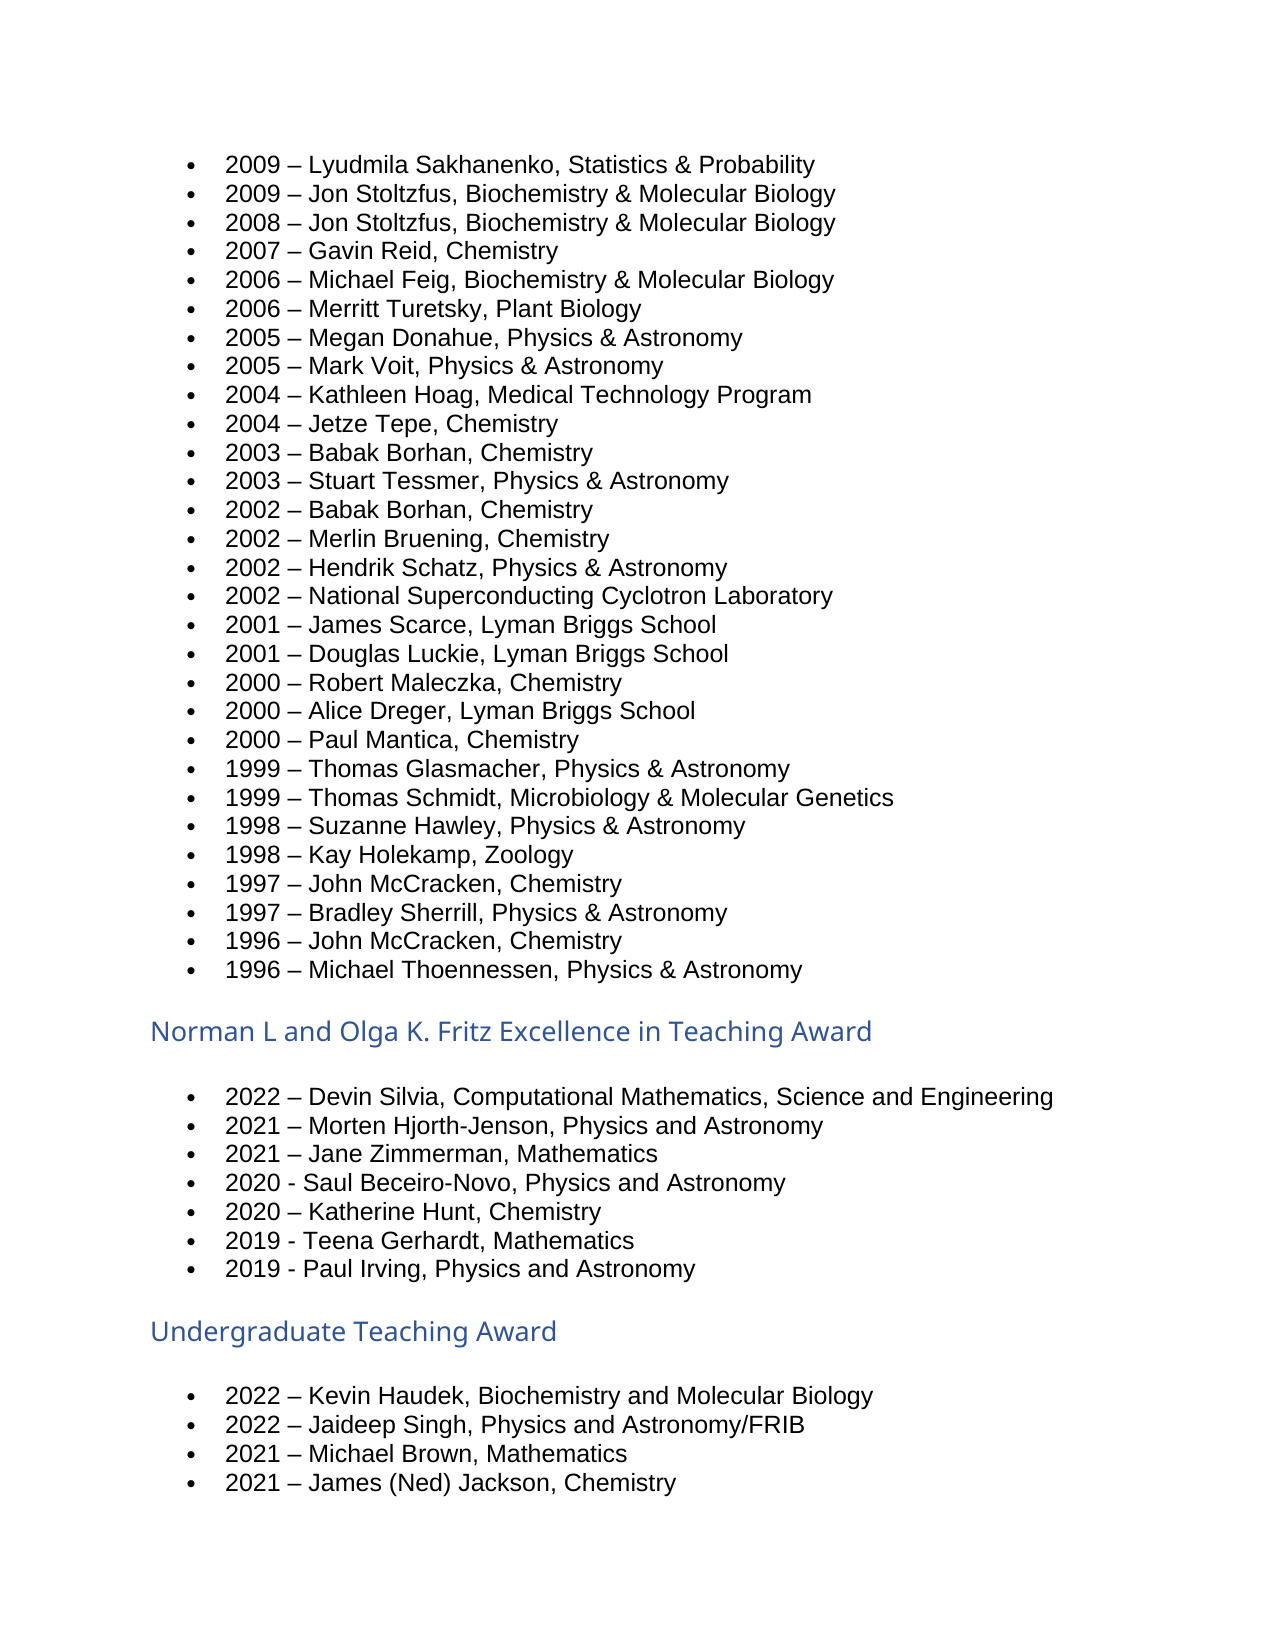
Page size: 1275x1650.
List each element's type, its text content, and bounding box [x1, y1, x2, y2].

list 1998 – Suzanne Hawley, Physics & Astronomy [187, 811, 1125, 840]
list 2001 – Douglas Luckie, Lyman Briggs School [187, 639, 1125, 667]
list 2009 – Jon Stoltzfus, Biochemistry & Molecular Biology [187, 179, 1125, 207]
list 1999 – Thomas Schmidt, Microbiology & Molecular Genetics [187, 782, 1125, 811]
list 2002 – Merlin Bruening, Chemistry [187, 524, 1125, 552]
list 2001 – James Scarce, Lyman Briggs School [187, 610, 1125, 639]
list 2006 – Merritt Turetsky, Plant Biology [187, 294, 1125, 322]
list 2019 - Paul Irving, Physics and Astronomy [187, 1254, 1125, 1283]
list 1998 – Kay Holekamp, Zoology [187, 840, 1125, 869]
list 2006 – Michael Feig, Biochemistry & Molecular Biology [187, 265, 1125, 294]
list 2003 – Babak Borhan, Chemistry [187, 437, 1125, 466]
subtitle Norman L and Olga K. Fritz Excellence in Teaching Award [150, 1013, 1125, 1050]
list 2002 – National Superconducting Cyclotron Laboratory [187, 581, 1125, 610]
list 1999 – Thomas Glasmacher, Physics & Astronomy [187, 754, 1125, 782]
list 2000 – Robert Maleczka, Chemistry [187, 667, 1125, 696]
list 2009 – Lyudmila Sakhanenko, Statistics & Probability [187, 150, 1125, 179]
list 2022 – Jaideep Singh, Physics and Astronomy/FRIB [187, 1410, 1125, 1439]
list 2021 – Jane Zimmerman, Mathematics [187, 1139, 1125, 1168]
list 2022 – Devin Silvia, Computational Mathematics, Science and Engineering [187, 1082, 1125, 1111]
subtitle Undergraduate Teaching Award [150, 1312, 1125, 1349]
list 2021 – Morten Hjorth-Jenson, Physics and Astronomy [187, 1111, 1125, 1139]
list 2003 – Stuart Tessmer, Physics & Astronomy [187, 466, 1125, 495]
list 2002 – Hendrik Schatz, Physics & Astronomy [187, 552, 1125, 581]
list 2000 – Alice Dreger, Lyman Briggs School [187, 696, 1125, 725]
list 2021 – James (Ned) Jackson, Chemistry [187, 1467, 1125, 1496]
list 2000 – Paul Mantica, Chemistry [187, 725, 1125, 754]
list 2019 - Teena Gerhardt, Mathematics [187, 1226, 1125, 1254]
list 2002 – Babak Borhan, Chemistry [187, 495, 1125, 524]
list 1996 – Michael Thoennessen, Physics & Astronomy [187, 955, 1125, 984]
list 1997 – John McCracken, Chemistry [187, 869, 1125, 897]
list 2007 – Gavin Reid, Chemistry [187, 236, 1125, 265]
list 2004 – Kathleen Hoag, Medical Technology Program [187, 380, 1125, 409]
list 2021 – Michael Brown, Mathematics [187, 1439, 1125, 1467]
list 2004 – Jetze Tepe, Chemistry [187, 409, 1125, 437]
list 2020 - Saul Beceiro-Novo, Physics and Astronomy [187, 1168, 1125, 1197]
list 2008 – Jon Stoltzfus, Biochemistry & Molecular Biology [187, 207, 1125, 236]
list 2005 – Mark Voit, Physics & Astronomy [187, 351, 1125, 380]
list 2020 – Katherine Hunt, Chemistry [187, 1197, 1125, 1226]
list 2005 – Megan Donahue, Physics & Astronomy [187, 322, 1125, 351]
list 2022 – Kevin Haudek, Biochemistry and Molecular Biology [187, 1381, 1125, 1410]
list 1997 – Bradley Sherrill, Physics & Astronomy [187, 897, 1125, 926]
list 1996 – John McCracken, Chemistry [187, 926, 1125, 955]
